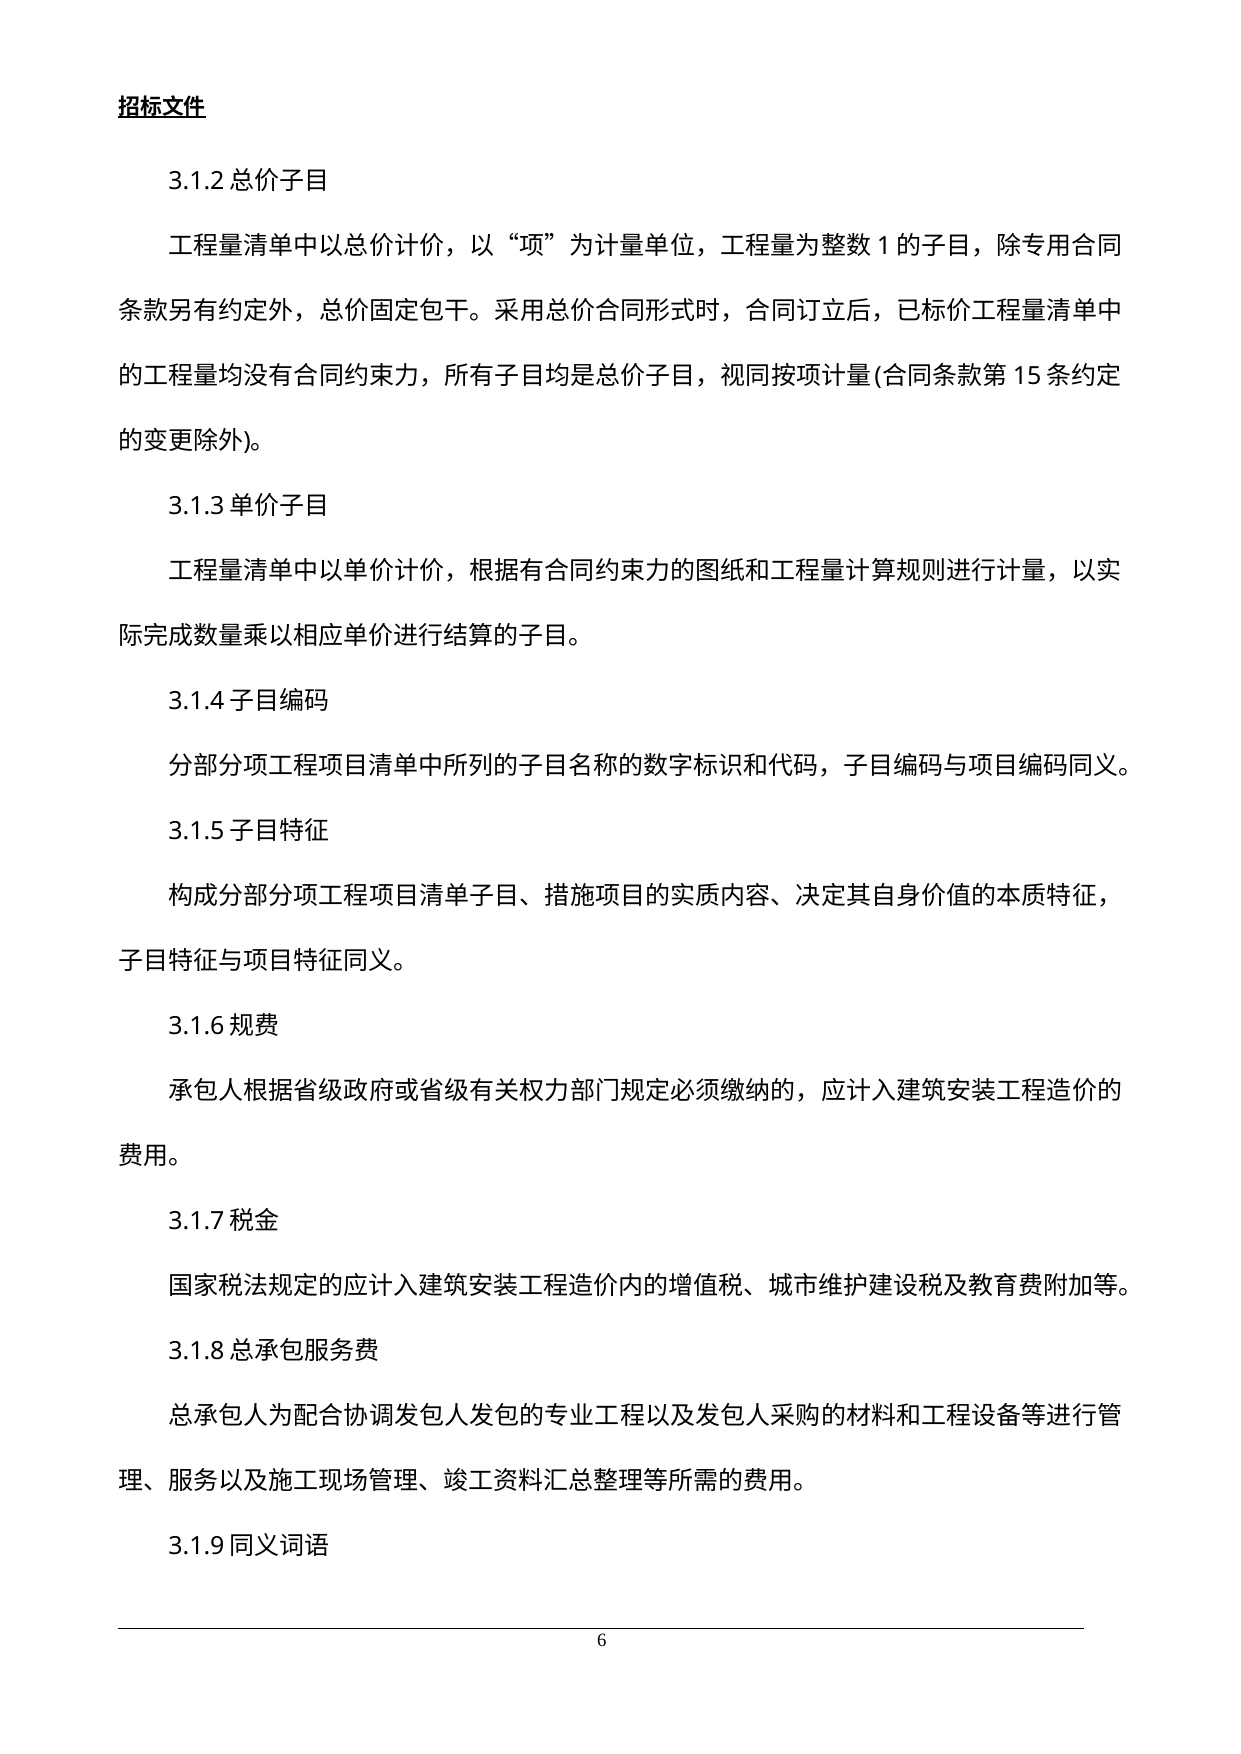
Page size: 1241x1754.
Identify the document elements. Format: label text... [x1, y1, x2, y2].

text 3.1.2总价子目 [118, 146, 1122, 211]
text 3.1.8总承包服务费 [118, 1316, 1122, 1381]
text 分部分项工程项目清单中所列的子目名称的数字标识和代码，子目编码与项目编码同义。 [118, 731, 1122, 796]
text 3.1.7税金 [118, 1186, 1122, 1251]
text 3.1.6规费 [118, 991, 1122, 1056]
text 3.1.9同义词语 [118, 1511, 1122, 1576]
text 工程量清单中以单价计价，根据有合同约束力的图纸和工程量计算规则进行计量，以实际完成数量乘以相应单价进行结算的子目。 [118, 536, 1122, 666]
text 国家税法规定的应计入建筑安装工程造价内的增值税、城市维护建设税及教育费附加等。 [118, 1251, 1122, 1316]
text 承包人根据省级政府或省级有关权力部门规定必须缴纳的，应计入建筑安装工程造价的费用。 [118, 1056, 1122, 1186]
text 3.1.4子目编码 [118, 666, 1122, 731]
text 工程量清单中以总价计价，以“项”为计量单位，工程量为整数1的子目，除专用合同条款另有约定外，总价固定包干。采用总价合同形式时，合同订立后，已标价工程量清单中的工程量均没有合同约束力，所有子目均是总价子目，视同按项计量(合同条款第15条约定的变更除外)。 [118, 211, 1122, 471]
text 构成分部分项工程项目清单子目、措施项目的实质内容、决定其自身价值的本质特征，子目特征与项目特征同义。 [118, 861, 1122, 991]
text 3.1.5子目特征 [118, 796, 1122, 861]
text 3.1.3单价子目 [118, 471, 1122, 536]
text 总承包人为配合协调发包人发包的专业工程以及发包人采购的材料和工程设备等进行管理、服务以及施工现场管理、竣工资料汇总整理等所需的费用。 [118, 1381, 1122, 1511]
